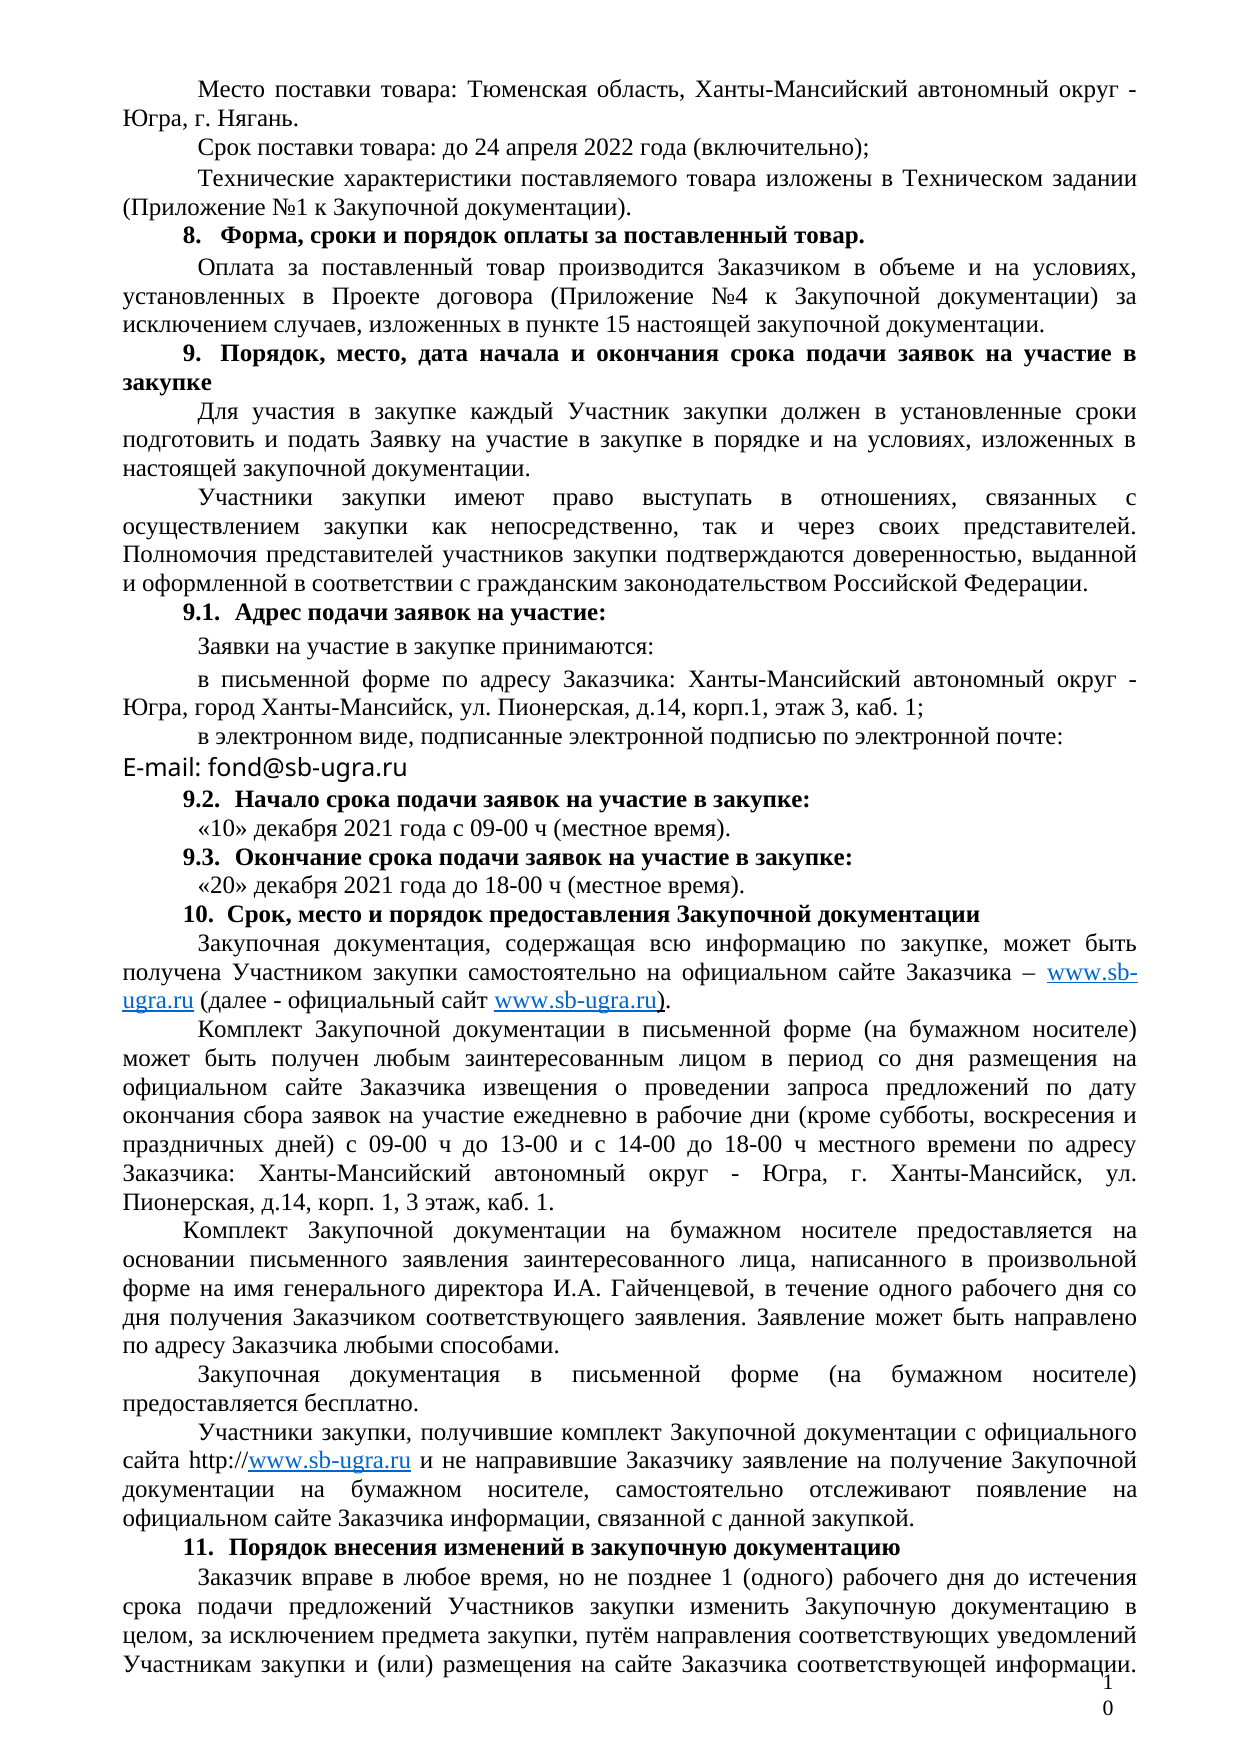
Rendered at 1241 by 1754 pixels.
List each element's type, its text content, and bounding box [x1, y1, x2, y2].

text Участники закупки, получившие комплект Закупочной документации с официального сайта http://www.sb-ugra.ru и не направившие Заказчику заявление на получение Закупочной документации на бумажном носителе, самостоятельно отслеживают появление на официальном сайте Заказчика информации, связанной с данной закупкой. [122, 1417, 1138, 1532]
list Порядок внесения изменений в закупочную документацию [183, 1532, 1138, 1560]
text Участники закупки имеют право выступать в отношениях, связанных с осуществлением закупки как непосредственно, так и через своих представителей. Полномочия представителей участников закупки подтверждаются доверенностью, выданной и оформленной в соответствии с гражданским законодательством Российской Федерации. [122, 482, 1138, 597]
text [122, 1562, 1138, 1677]
list Форма, сроки и порядок оплаты за поставленный товар. [122, 221, 1138, 249]
text Закупочная документация, содержащая всю информацию по закупке, может быть получена Участником закупки самостоятельно на официальном сайте Заказчика – www.sb-ugra.ru (далее - официальный сайт www.sb-ugra.ru). [122, 928, 1138, 1014]
list Адрес подачи заявок на участие: [122, 597, 1138, 626]
text Заявки на участие в закупке принимаются: [122, 631, 1138, 660]
text Технические характеристики поставляемого товара изложены в Техническом задании (Приложение №1 к Закупочной документации). [122, 163, 1138, 221]
text Место поставки товара: Тюменская область, Ханты-Мансийский автономный округ - Югра, г. Нягань. [122, 74, 1138, 132]
list Начало срока подачи заявок на участие в закупке: [122, 784, 1138, 813]
text E-mail: fond@sb-ugra.ru [122, 750, 1138, 784]
list Окончание срока подачи заявок на участие в закупке: [122, 842, 1138, 870]
text Комплект Закупочной документации на бумажном носителе предоставляется на основании письменного заявления заинтересованного лица, написанного в произвольной форме на имя генерального директора И.А. Гайченцевой, в течение одного рабочего дня со дня получения Заказчиком соответствующего заявления. Заявление может быть направлено по адресу Заказчика любыми способами. [122, 1215, 1138, 1359]
text «10» декабря 2021 года с 09-00 ч (местное время). [122, 813, 1138, 842]
text Комплект Закупочной документации в письменной форме (на бумажном носителе) может быть получен любым заинтересованным лицом в период со дня размещения на официальном сайте Заказчика извещения о проведении запроса предложений по дату окончания сбора заявок на участие ежедневно в рабочие дни (кроме субботы, воскресения и праздничных дней) с 09-00 ч до 13-00 и с 14-00 до 18-00 ч местного времени по адресу Заказчика: Ханты-Мансийский автономный округ - Югра, г. Ханты-Мансийск, ул. Пионерская, д.14, корп. 1, 3 этаж, каб. 1. [122, 1014, 1138, 1215]
list Срок, место и порядок предоставления Закупочной документации [122, 899, 1138, 928]
text «20» декабря 2021 года до 18-00 ч (местное время). [122, 870, 1138, 899]
text в письменной форме по адресу Заказчика: Ханты-Мансийский автономный округ - Югра, город Ханты-Мансийск, ул. Пионерская, д.14, корп.1, этаж 3, каб. 1; [122, 664, 1138, 721]
text Для участия в закупке каждый Участник закупки должен в установленные сроки подготовить и подать Заявку на участие в закупке в порядке и на условиях, изложенных в настоящей закупочной документации. [122, 396, 1138, 482]
text Закупочная документация в письменной форме (на бумажном носителе) предоставляется бесплатно. [122, 1359, 1138, 1417]
text Оплата за поставленный товар производится Заказчиком в объеме и на условиях, установленных в Проекте договора (Приложение №4 к Закупочной документации) за исключением случаев, изложенных в пункте 15 настоящей закупочной документации. [122, 252, 1138, 338]
text Срок поставки товара: до 24 апреля 2022 года (включительно); [122, 132, 1138, 161]
list Порядок, место, дата начала и окончания срока подачи заявок на участие в закупке [122, 338, 1138, 396]
text в электронном виде, подписанные электронной подписью по электронной почте: [122, 721, 1138, 750]
